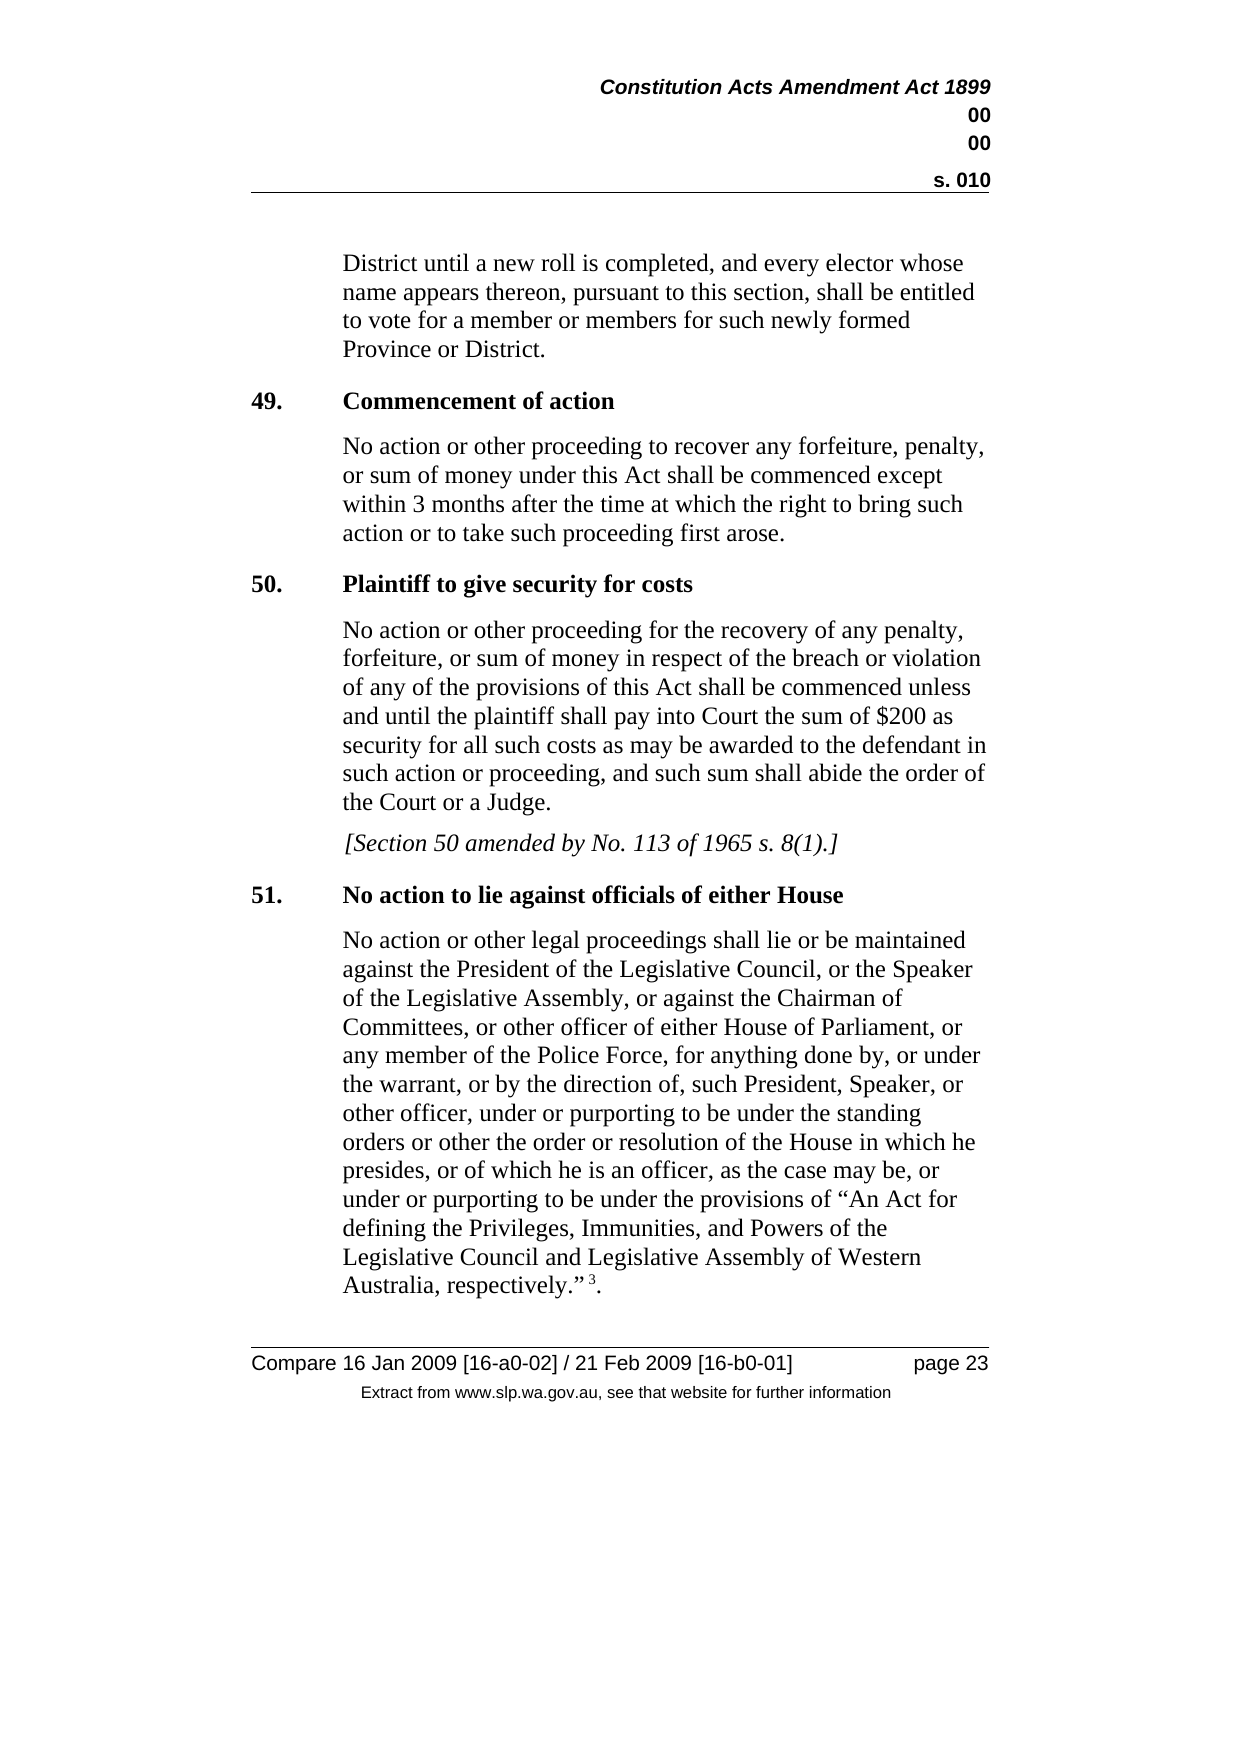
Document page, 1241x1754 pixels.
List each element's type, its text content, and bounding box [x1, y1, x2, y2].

text No action or other legal proceedings shall lie or be maintained against the President of the Legislative Council, or the Speaker of the Legislative Assembly, or against the Chairman of Committees, or other officer of either House of Parliament, or any member of the Police Force, for anything done by, or under the warrant, or by the direction of, such President, Speaker, or other officer, under or purporting to be under the standing orders or other the order or resolution of the House in which he presides, or of which he is an officer, as the case may be, or under or purporting to be under the provisions of “An Act for defining the Privileges, Immunities, and Powers of the Legislative Council and Legislative Assembly of Western Australia, respectively.” 3. [251, 926, 989, 1299]
text No action or other proceeding for the recovery of any penalty, forfeiture, or sum of money in respect of the breach or violation of any of the provisions of this Act shall be commenced unless and until the plaintiff shall pay into Court the sum of $200 as security for all such costs as may be awarded to the defendant in such action or proceeding, and such sum shall abide the order of the Court or a Judge. [251, 615, 989, 816]
text [Section 50 amended by No. 113 of 1965 s. 8(1).] [251, 828, 989, 857]
subtitle 49. Commencement of action [251, 386, 989, 415]
subtitle 51. No action to lie against officials of either House [251, 880, 989, 909]
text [251, 248, 989, 363]
text No action or other proceeding to recover any forfeiture, penalty, or sum of money under this Act shall be commenced except within 3 months after the time at which the right to bring such action or to take such proceeding first arose. [251, 431, 989, 546]
subtitle 50. Plaintiff to give security for costs [251, 569, 989, 598]
